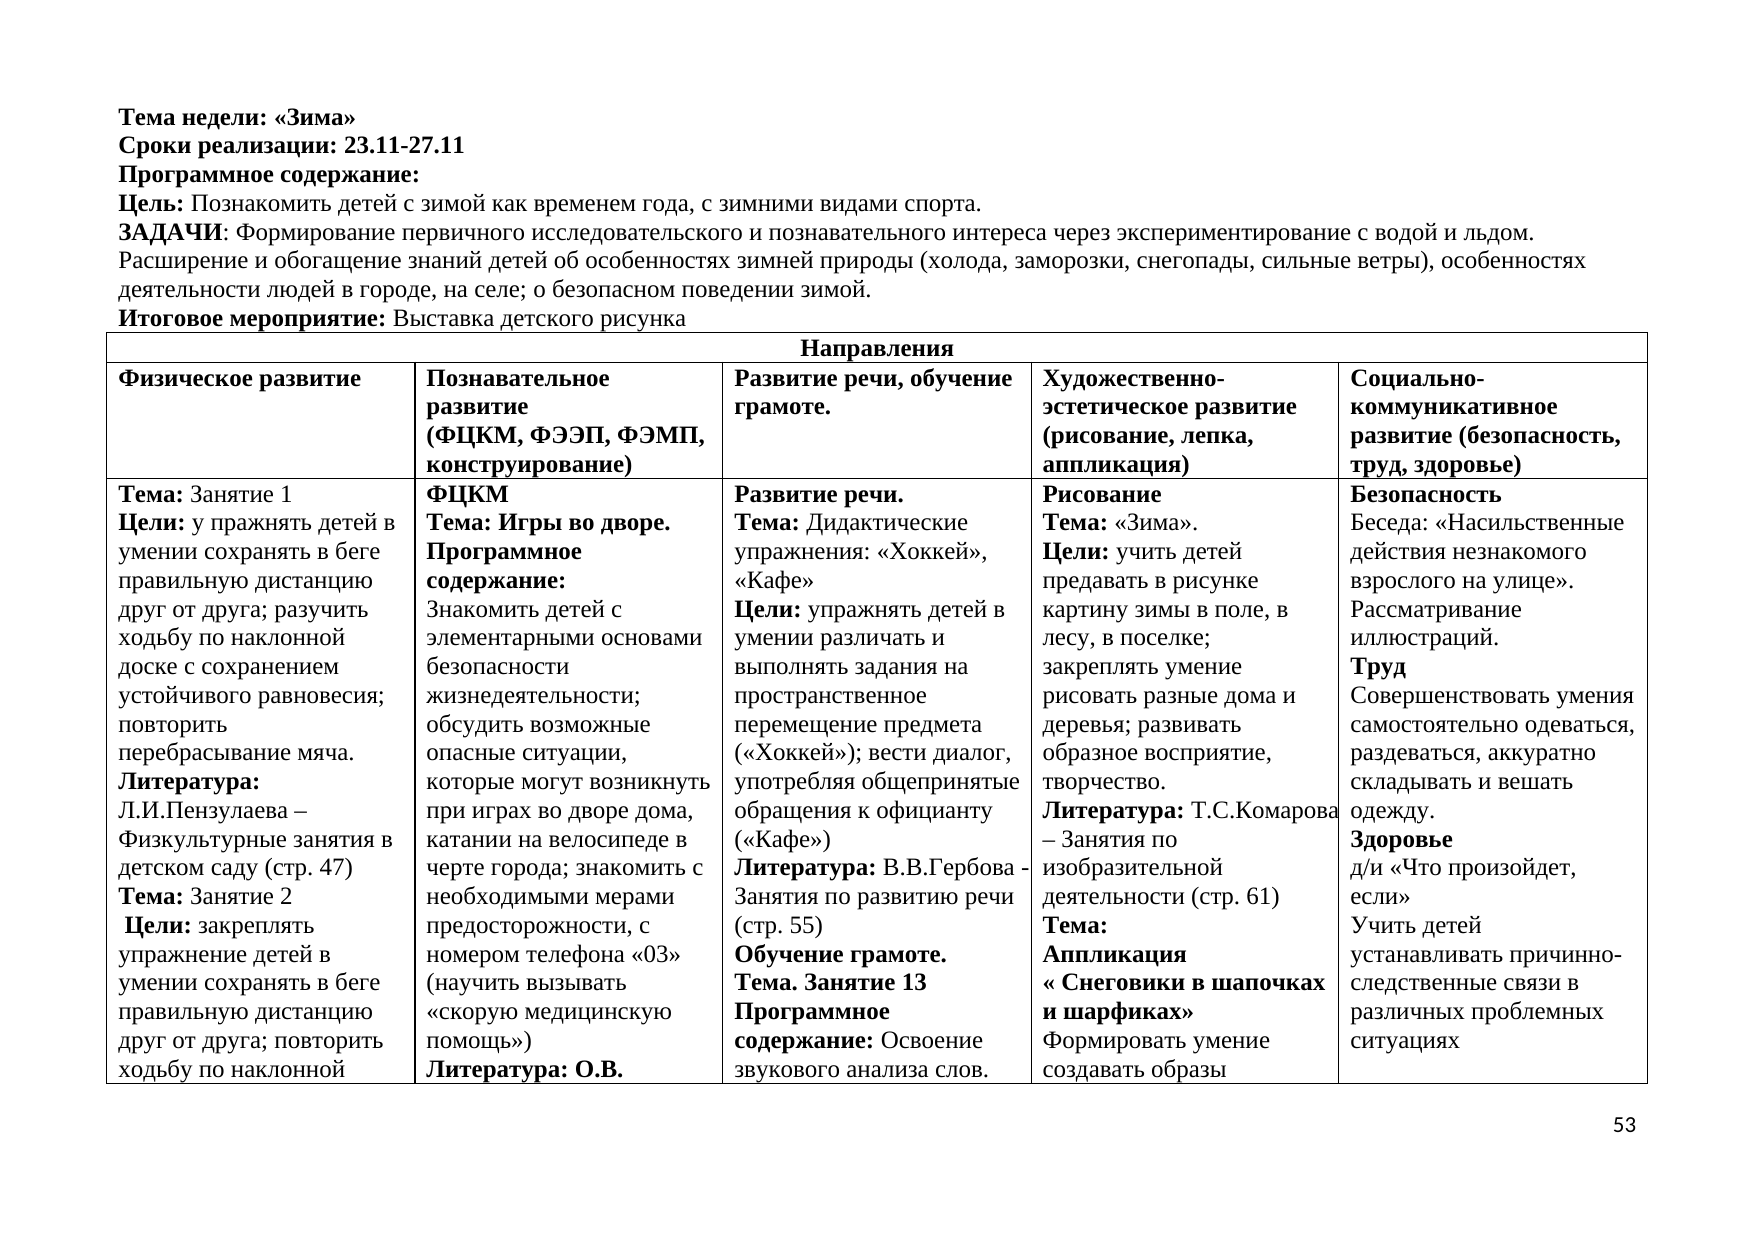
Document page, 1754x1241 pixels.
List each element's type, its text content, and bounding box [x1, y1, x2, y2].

table_cell Физическое развитие [107, 363, 414, 478]
text Цель: Познакомить детей с зимой как временем года, с зимними видами спорта. [118, 188, 1636, 217]
text Сроки реализации: 23.11-27.11 [118, 131, 1636, 159]
text ЗАДАЧИ: Формирование первичного исследовательского и познавательного интереса через экспериментирование с водой и льдом. Расширение и обогащение знаний детей об особенностях зимней природы (холода, заморозки, снегопады, сильные ветры), особенностях деятельности людей в городе, на селе; о безопасном поведении зимой. [118, 217, 1636, 303]
table_cell Художественно-эстетическое развитие (рисование, лепка, аппликация) [1032, 363, 1338, 478]
table_cell Познавательное развитие (ФЦКМ, ФЭЭП, ФЭМП, конструирование) [416, 363, 722, 478]
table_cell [1032, 479, 1338, 1082]
text Программное содержание: [118, 159, 1636, 188]
text Итоговое мероприятие: Выставка детского рисунка [118, 303, 1636, 332]
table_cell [723, 479, 1031, 1082]
table_cell Социально-коммуникативное развитие (безопасность, труд, здоровье) [1339, 363, 1647, 478]
table_header Направления [107, 333, 1647, 362]
table_cell Развитие речи, обучение грамоте. [723, 363, 1031, 478]
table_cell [107, 479, 414, 1082]
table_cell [416, 479, 722, 1082]
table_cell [1339, 479, 1647, 1082]
text Тема недели: «Зима» [118, 102, 1636, 131]
